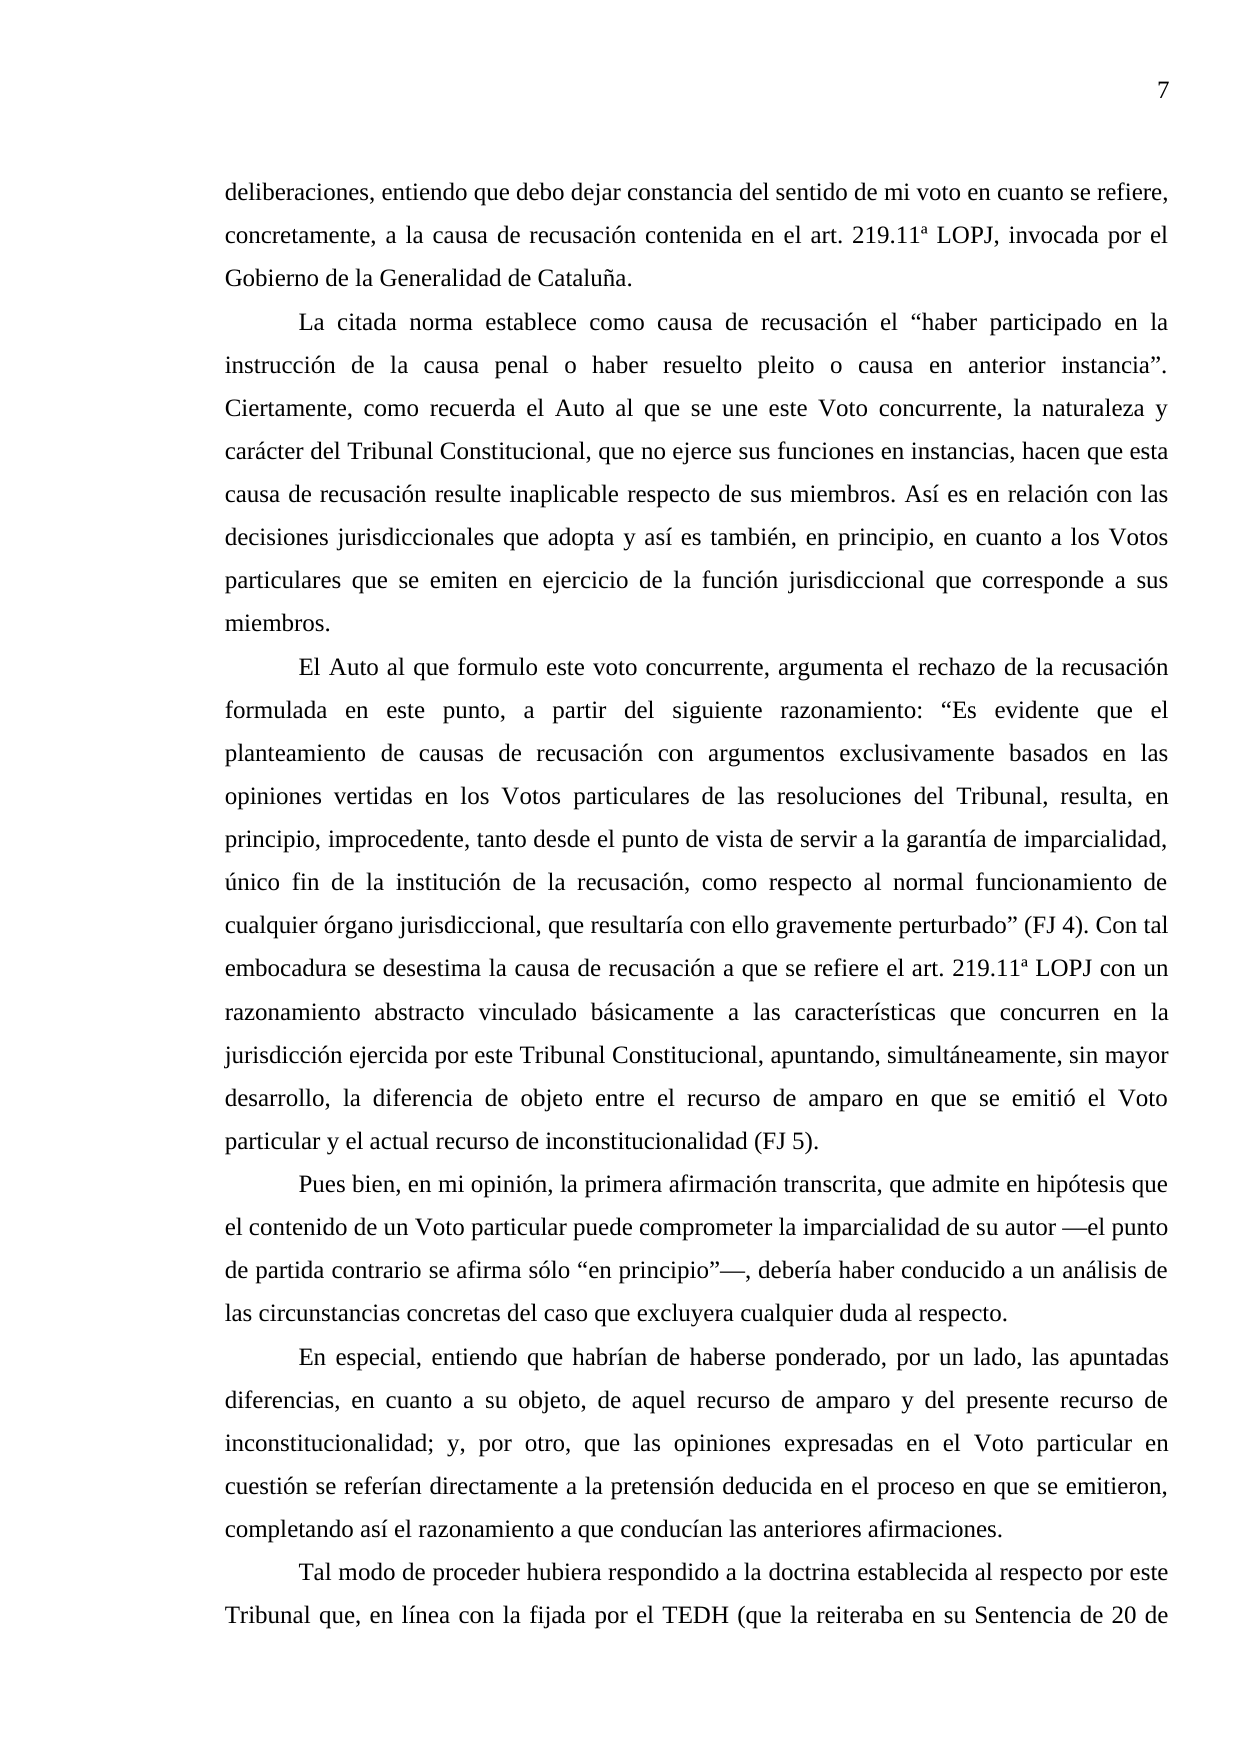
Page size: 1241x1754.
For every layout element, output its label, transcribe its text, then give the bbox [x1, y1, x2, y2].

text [224, 1557, 1169, 1629]
text Pues bien, en mi opinión, la primera afirmación transcrita, que admite en hipótesis que el contenido de un Voto particular puede comprometer la imparcialidad de su autor —el punto de partida contrario se afirma sólo “en principio”—, debería haber conducido a un análisis de las circunstancias concretas del caso que excluyera cualquier duda al respecto. [224, 1169, 1169, 1327]
text El Auto al que formulo este voto concurrente, argumenta el rechazo de la recusación formulada en este punto, a partir del siguiente razonamiento: “Es evidente que el planteamiento de causas de recusación con argumentos exclusivamente basados en las opiniones vertidas en los Votos particulares de las resoluciones del Tribunal, resulta, en principio, improcedente, tanto desde el punto de vista de servir a la garantía de imparcialidad, único fin de la institución de la recusación, como respecto al normal funcionamiento de cualquier órgano jurisdiccional, que resultaría con ello gravemente perturbado” (FJ 4). Con tal embocadura se desestima la causa de recusación a que se refiere el art. 219.11ª LOPJ con un razonamiento abstracto vinculado básicamente a las características que concurren en la jurisdicción ejercida por este Tribunal Constitucional, apuntando, simultáneamente, sin mayor desarrollo, la diferencia de objeto entre el recurso de amparo en que se emitió el Voto particular y el actual recurso de inconstitucionalidad (FJ 5). [224, 652, 1169, 1155]
text La citada norma establece como causa de recusación el “haber participado en la instrucción de la causa penal o haber resuelto pleito o causa en anterior instancia”. Ciertamente, como recuerda el Auto al que se une este Voto concurrente, la naturaleza y carácter del Tribunal Constitucional, que no ejerce sus funciones en instancias, hacen que esta causa de recusación resulte inaplicable respecto de sus miembros. Así es en relación con las decisiones jurisdiccionales que adopta y así es también, en principio, en cuanto a los Votos particulares que se emiten en ejercicio de la función jurisdiccional que corresponde a sus miembros. [224, 307, 1169, 637]
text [224, 177, 1169, 292]
text En especial, entiendo que habrían de haberse ponderado, por un lado, las apuntadas diferencias, en cuanto a su objeto, de aquel recurso de amparo y del presente recurso de inconstitucionalidad; y, por otro, que las opiniones expresadas en el Voto particular en cuestión se referían directamente a la pretensión deducida en el proceso en que se emitieron, completando así el razonamiento a que conducían las anteriores afirmaciones. [224, 1342, 1169, 1543]
